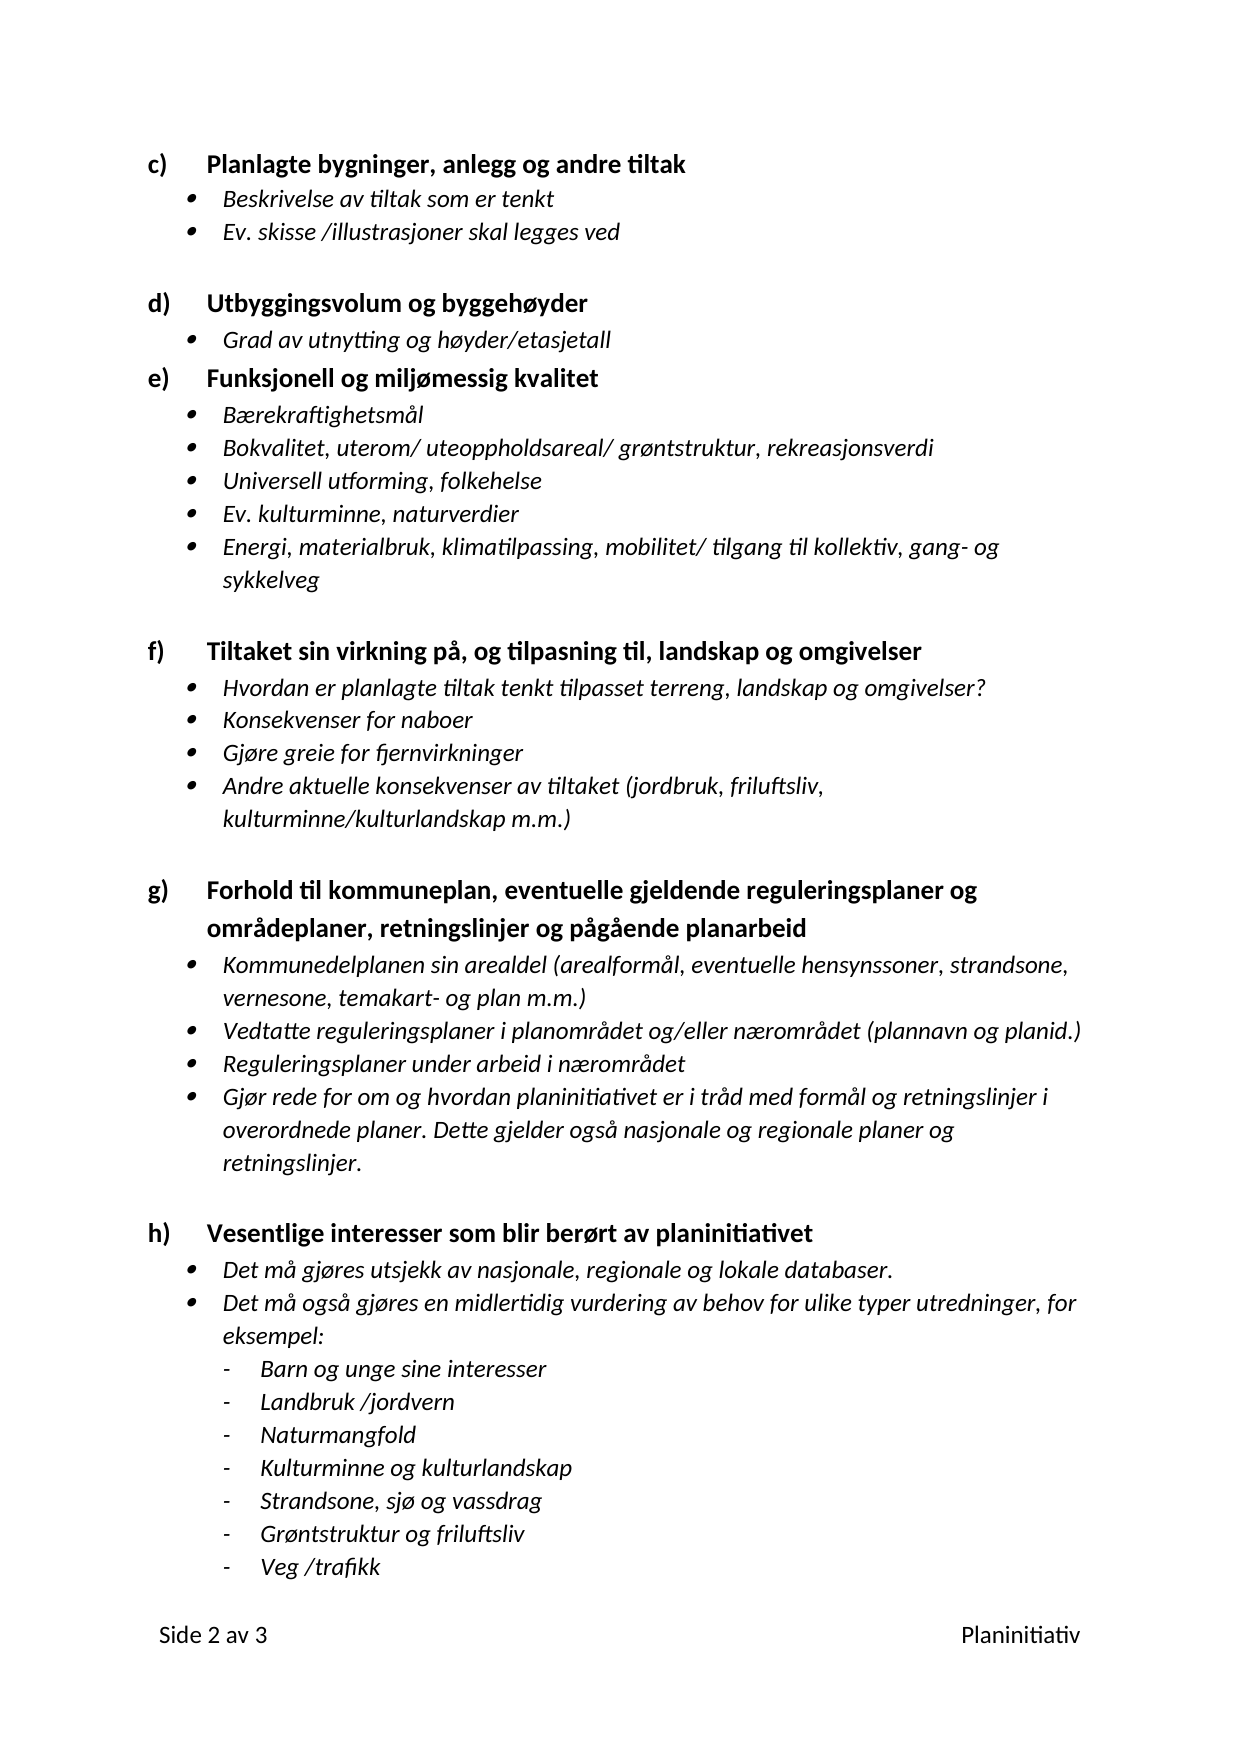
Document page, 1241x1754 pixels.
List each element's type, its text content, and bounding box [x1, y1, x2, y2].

list Bærekraftighetsmål [185, 399, 1093, 430]
list Grøntstruktur og friluftsliv [223, 1518, 1093, 1548]
list Universell utforming, folkehelse [185, 465, 1093, 496]
list Gjøre greie for fjernvirkninger [185, 737, 1093, 768]
list Strandsone, sjø og vassdrag [223, 1485, 1093, 1516]
list Ev. kulturminne, naturverdier [185, 498, 1093, 528]
list Vesentlige interesser som blir berørt av planinitiativet [148, 1217, 1093, 1250]
list Vedtatte reguleringsplaner i planområdet og/eller nærområdet (plannavn og planid.) [185, 1015, 1093, 1046]
list Konsekvenser for naboer [185, 704, 1093, 735]
list Barn og unge sine interesser [223, 1353, 1093, 1384]
list Funksjonell og miljømessig kvalitet [148, 361, 1093, 394]
list Utbyggingsvolum og byggehøyder [148, 286, 1093, 319]
list Det må gjøres utsjekk av nasjonale, regionale og lokale databaser. [185, 1254, 1093, 1285]
list Energi, materialbruk, klimatilpassing, mobilitet/ tilgang til kollektiv, gang- og sykkelveg [185, 531, 1093, 594]
list Kulturminne og kulturlandskap [223, 1452, 1093, 1483]
list Forhold til kommuneplan, eventuelle gjeldende reguleringsplaner og områdeplaner, retningslinjer og pågående planarbeid [148, 873, 1093, 944]
list Gjør rede for om og hvordan planinitiativet er i tråd med formål og retningslinjer i overordnede planer. Dette gjelder også nasjonale og regionale planer og retningslinjer. [185, 1081, 1093, 1177]
list Kommunedelplanen sin arealdel (arealformål, eventuelle hensynssoner, strandsone, vernesone, temakart- og plan m.m.) [185, 949, 1093, 1013]
list Reguleringsplaner under arbeid i nærområdet [185, 1048, 1093, 1078]
list Veg /trafikk [223, 1551, 1093, 1581]
list Landbruk /jordvern [223, 1386, 1093, 1417]
list Beskrivelse av tiltak som er tenkt [185, 183, 1093, 214]
list Planlagte bygninger, anlegg og andre tiltak [148, 148, 1093, 181]
list Hvordan er planlagte tiltak tenkt tilpasset terreng, landskap og omgivelser? [185, 672, 1093, 702]
list Bokvalitet, uterom/ uteoppholdsareal/ grøntstruktur, rekreasjonsverdi [185, 432, 1093, 463]
list Tiltaket sin virkning på, og tilpasning til, landskap og omgivelser [148, 634, 1093, 667]
list Ev. skisse /illustrasjoner skal legges ved [185, 216, 1093, 247]
list Naturmangfold [223, 1419, 1093, 1450]
list Det må også gjøres en midlertidig vurdering av behov for ulike typer utredninger, for eksempel: [185, 1287, 1093, 1351]
list Andre aktuelle konsekvenser av tiltaket (jordbruk, friluftsliv, kulturminne/kulturlandskap m.m.) [185, 770, 1093, 834]
list Grad av utnytting og høyder/etasjetall [185, 324, 1093, 355]
